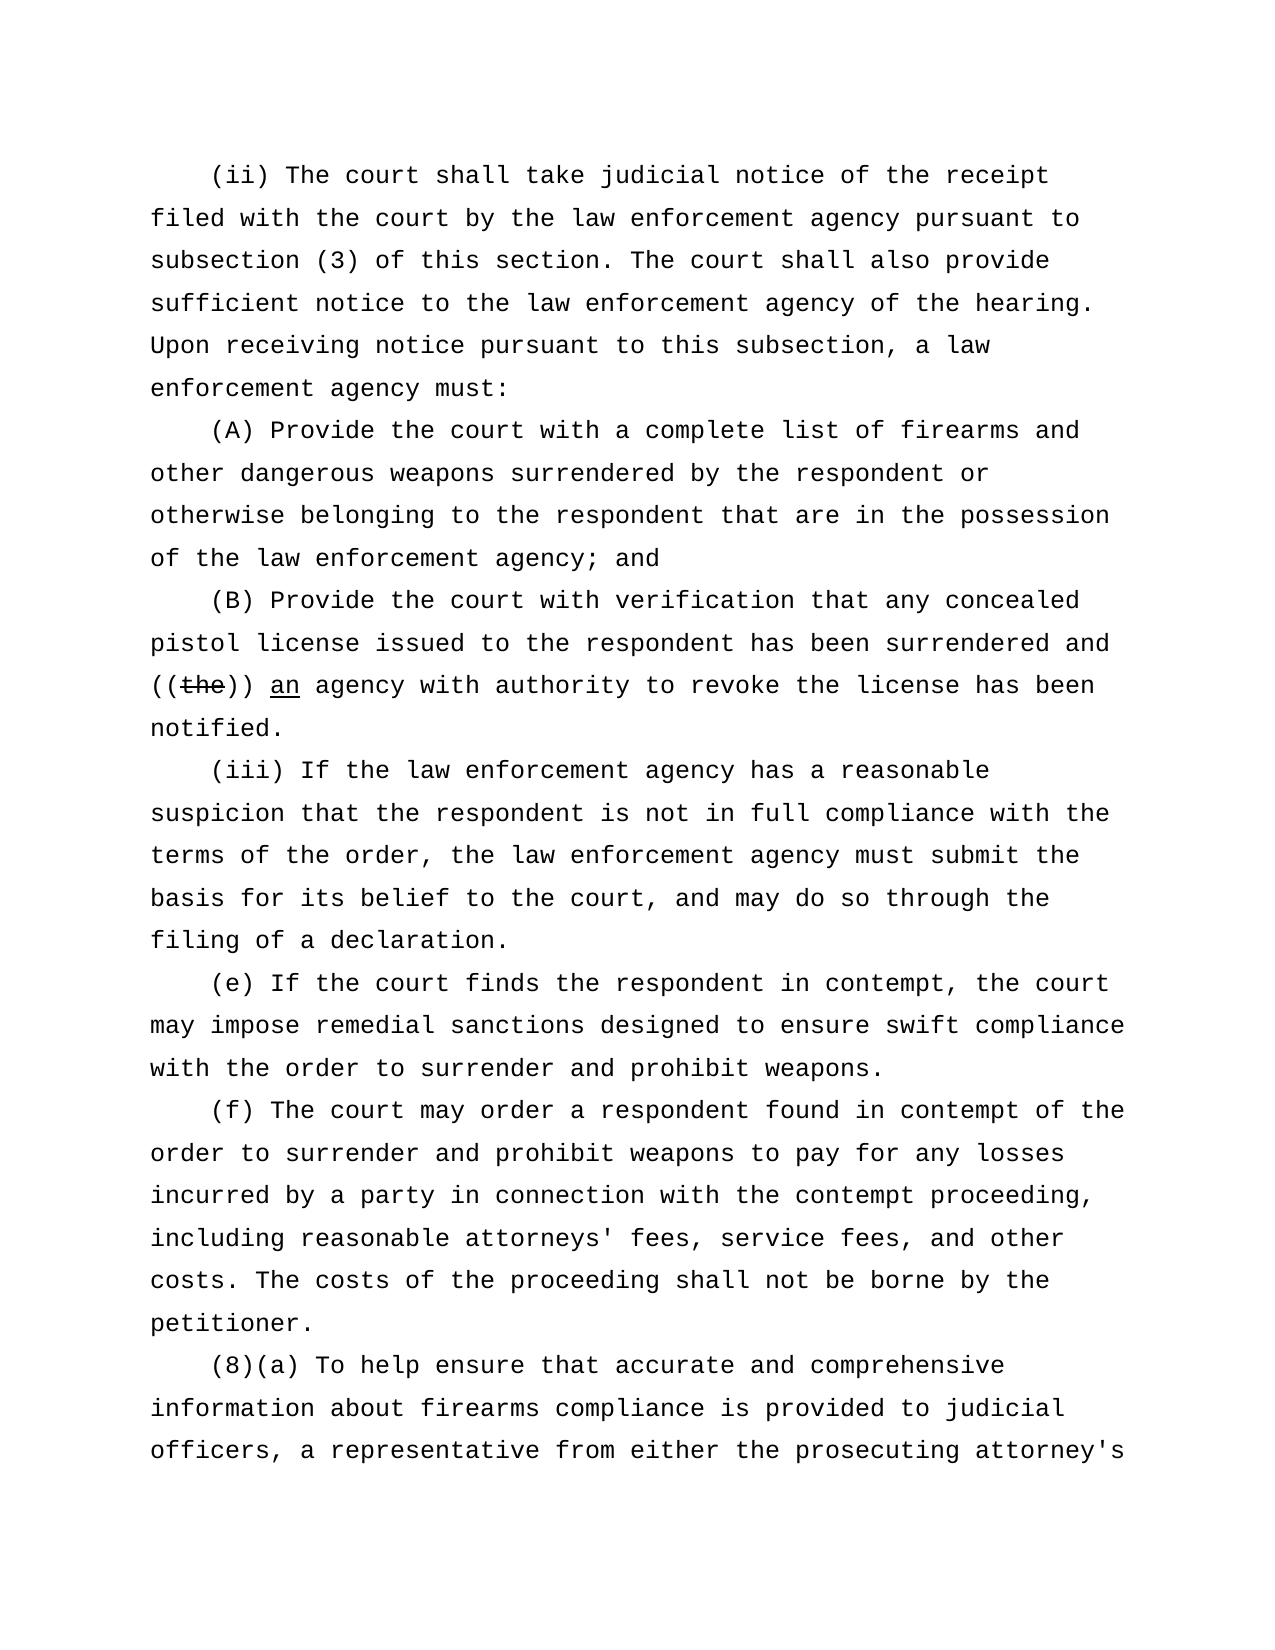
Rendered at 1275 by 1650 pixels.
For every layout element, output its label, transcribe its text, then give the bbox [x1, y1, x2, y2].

text (B) Provide the court with verification that any concealed pistol license issued to the respondent has been surrendered and ((the)) an agency with authority to revoke the license has been notified. [150, 575, 1125, 745]
text (f) The court may order a respondent found in contempt of the order to surrender and prohibit weapons to pay for any losses incurred by a party in connection with the contempt proceeding, including reasonable attorneys' fees, service fees, and other costs. The costs of the proceeding shall not be borne by the petitioner. [150, 1085, 1125, 1340]
text (ii) The court shall take judicial notice of the receipt filed with the court by the law enforcement agency pursuant to subsection (3) of this section. The court shall also provide sufficient notice to the law enforcement agency of the hearing. Upon receiving notice pursuant to this subsection, a law enforcement agency must: [150, 150, 1125, 405]
text (e) If the court finds the respondent in contempt, the court may impose remedial sanctions designed to ensure swift compliance with the order to surrender and prohibit weapons. [150, 957, 1125, 1085]
text (iii) If the law enforcement agency has a reasonable suspicion that the respondent is not in full compliance with the terms of the order, the law enforcement agency must submit the basis for its belief to the court, and may do so through the filing of a declaration. [150, 745, 1125, 957]
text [150, 1340, 1125, 1467]
text (A) Provide the court with a complete list of firearms and other dangerous weapons surrendered by the respondent or otherwise belonging to the respondent that are in the possession of the law enforcement agency; and [150, 405, 1125, 575]
